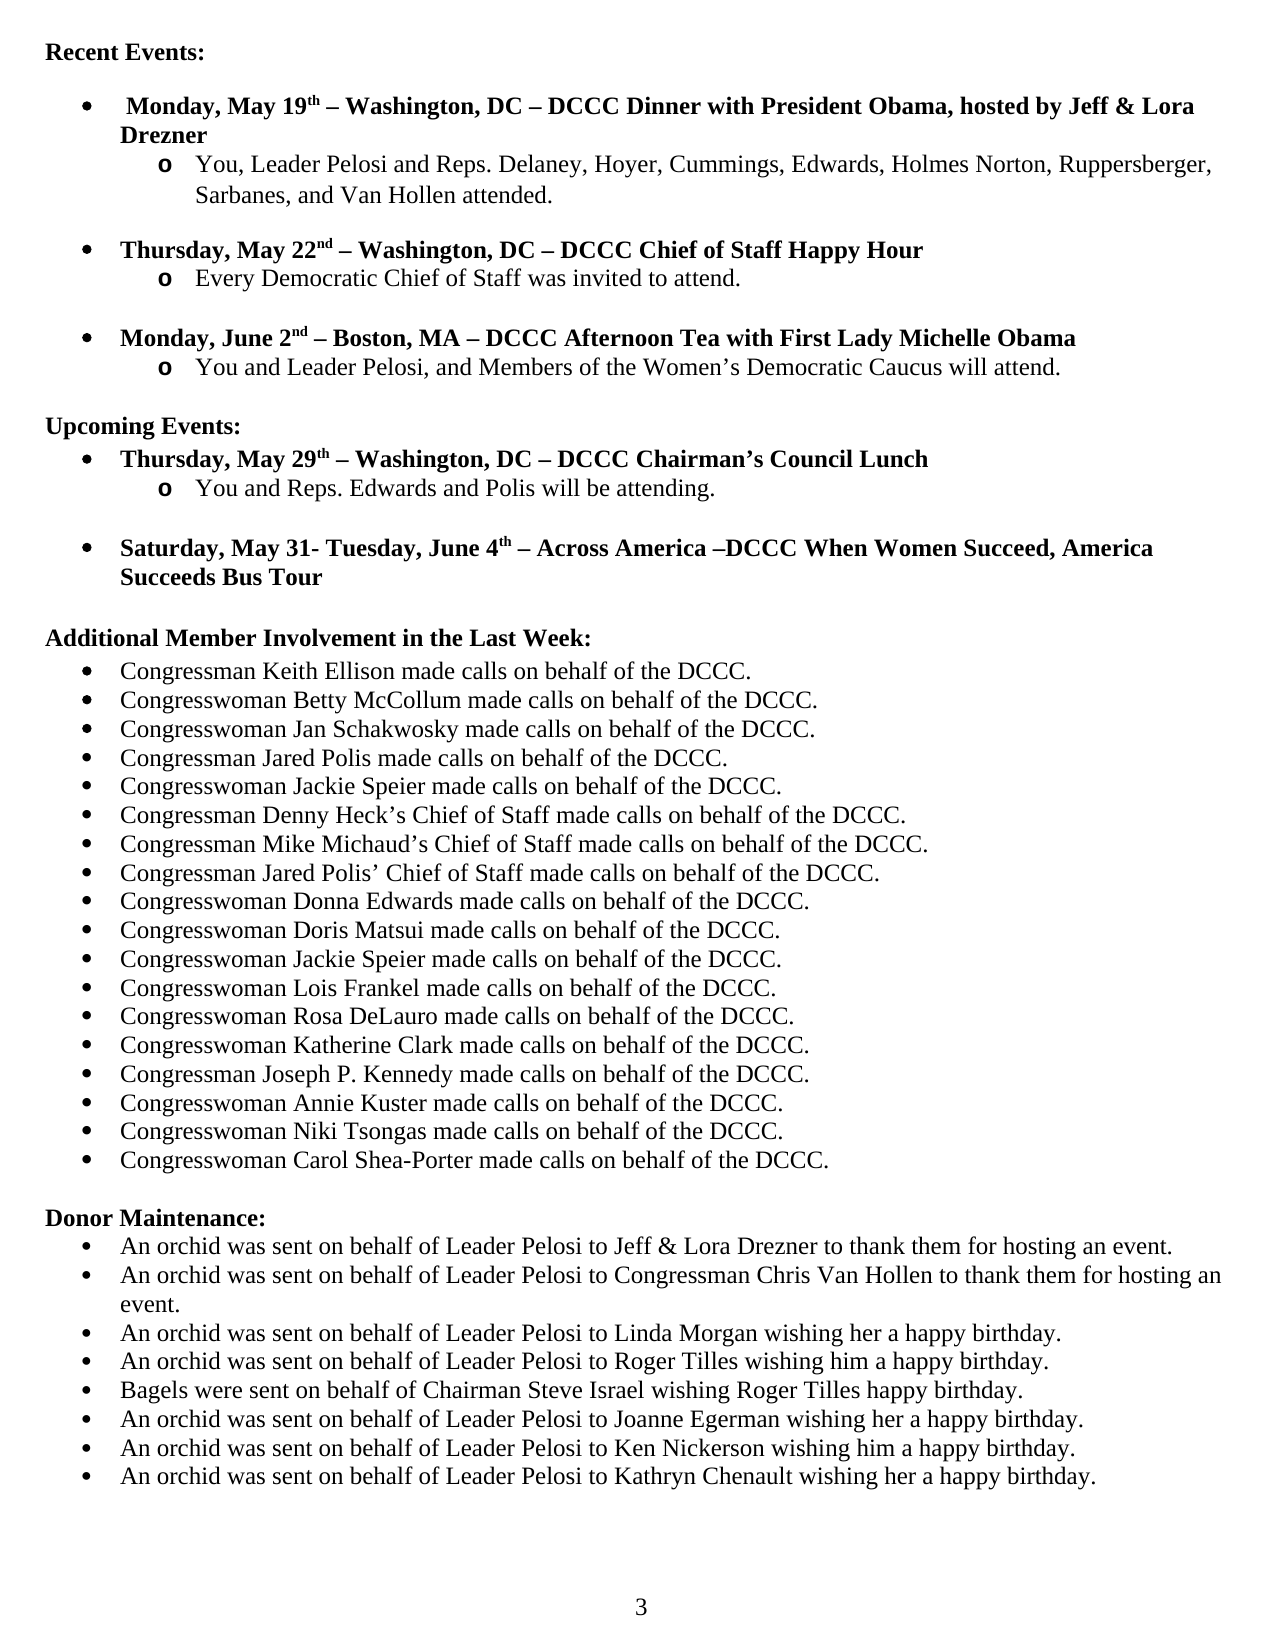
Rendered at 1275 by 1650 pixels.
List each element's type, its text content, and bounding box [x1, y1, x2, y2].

list You, Leader Pelosi and Reps. Delaney, Hoyer, Cummings, Edwards, Holmes Norton, Ruppersberger, Sarbanes, and Van Hollen attended. [157, 149, 1237, 208]
list Congressman Jared Polis’ Chief of Staff made calls on behalf of the DCCC. [82, 858, 1237, 886]
list Congresswoman Donna Edwards made calls on behalf of the DCCC. [82, 886, 1237, 915]
list Congresswoman Jan Schakwosky made calls on behalf of the DCCC. [82, 714, 1237, 743]
list Congresswoman Jackie Speier made calls on behalf of the DCCC. [82, 944, 1237, 973]
list Congressman Jared Polis made calls on behalf of the DCCC. [82, 743, 1237, 771]
list Monday, June 2nd – Boston, MA – DCCC Afternoon Tea with First Lady Michelle Obama [82, 323, 1237, 352]
list Congresswoman Betty McCollum made calls on behalf of the DCCC. [82, 685, 1237, 714]
text Recent Events: [45, 37, 1237, 66]
list An orchid was sent on behalf of Leader Pelosi to Kathryn Chenault wishing her a happy birthday. [82, 1461, 1237, 1490]
list An orchid was sent on behalf of Leader Pelosi to Linda Morgan wishing her a happy birthday. [82, 1318, 1237, 1346]
list Congresswoman Rosa DeLauro made calls on behalf of the DCCC. [82, 1001, 1237, 1030]
list You and Leader Pelosi, and Members of the Women’s Democratic Caucus will attend. [157, 352, 1237, 383]
list You and Reps. Edwards and Polis will be attending. [157, 473, 1237, 504]
list Congresswoman Katherine Clark made calls on behalf of the DCCC. [82, 1030, 1237, 1059]
text Donor Maintenance: [45, 1203, 1237, 1231]
list Every Democratic Chief of Staff was invited to attend. [157, 263, 1237, 294]
list An orchid was sent on behalf of Leader Pelosi to Ken Nickerson wishing him a happy birthday. [82, 1433, 1237, 1461]
list Congressman Mike Michaud’s Chief of Staff made calls on behalf of the DCCC. [82, 829, 1237, 858]
list Congresswoman Jackie Speier made calls on behalf of the DCCC. [82, 771, 1237, 800]
list Congresswoman Carol Shea-Porter made calls on behalf of the DCCC. [82, 1145, 1237, 1174]
list Thursday, May 29th – Washington, DC – DCCC Chairman’s Council Lunch [82, 444, 1237, 473]
list An orchid was sent on behalf of Leader Pelosi to Roger Tilles wishing him a happy birthday. [82, 1346, 1237, 1375]
text Upcoming Events: [45, 411, 1237, 440]
list Bagels were sent on behalf of Chairman Steve Israel wishing Roger Tilles happy birthday. [82, 1375, 1237, 1404]
list Congresswoman Lois Frankel made calls on behalf of the DCCC. [82, 973, 1237, 1001]
list An orchid was sent on behalf of Leader Pelosi to Congressman Chris Van Hollen to thank them for hosting an event. [82, 1260, 1237, 1318]
list An orchid was sent on behalf of Leader Pelosi to Jeff & Lora Drezner to thank them for hosting an event. [82, 1231, 1237, 1260]
list An orchid was sent on behalf of Leader Pelosi to Joanne Egerman wishing her a happy birthday. [82, 1404, 1237, 1433]
list Congressman Joseph P. Kennedy made calls on behalf of the DCCC. [82, 1059, 1237, 1088]
list Monday, May 19th – Washington, DC – DCCC Dinner with President Obama, hosted by Jeff & Lora Drezner [82, 91, 1237, 149]
list Congresswoman Niki Tsongas made calls on behalf of the DCCC. [82, 1116, 1237, 1145]
text Additional Member Involvement in the Last Week: [45, 623, 1237, 652]
list Congressman Keith Ellison made calls on behalf of the DCCC. [82, 656, 1237, 685]
list Saturday, May 31- Tuesday, June 4th – Across America –DCCC When Women Succeed, America Succeeds Bus Tour [82, 533, 1237, 590]
list Congresswoman Annie Kuster made calls on behalf of the DCCC. [82, 1088, 1237, 1116]
list Congresswoman Doris Matsui made calls on behalf of the DCCC. [82, 915, 1237, 944]
list Congressman Denny Heck’s Chief of Staff made calls on behalf of the DCCC. [82, 800, 1237, 829]
list Thursday, May 22nd – Washington, DC – DCCC Chief of Staff Happy Hour [82, 235, 1237, 263]
